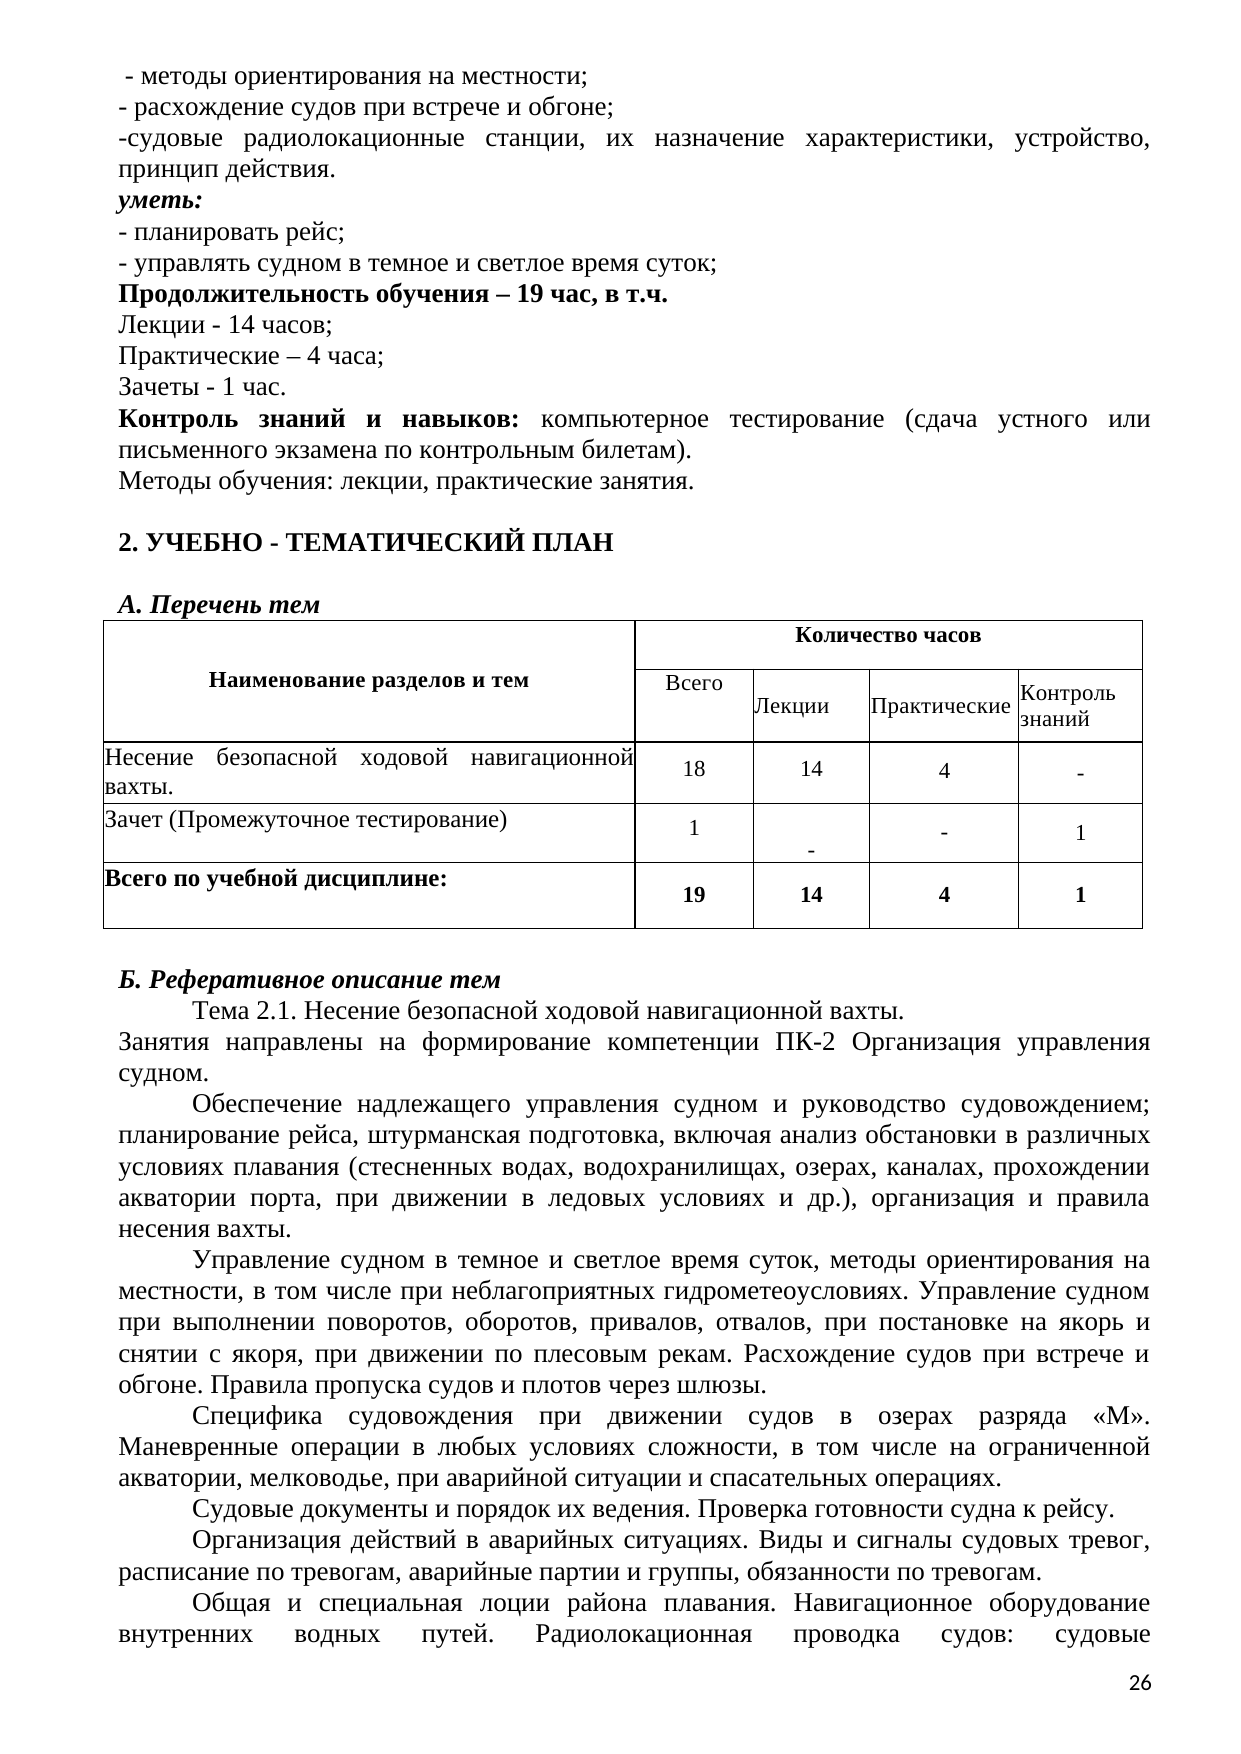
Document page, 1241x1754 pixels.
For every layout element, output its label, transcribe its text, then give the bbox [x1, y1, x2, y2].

table_header Количество часов [636, 621, 1142, 668]
table_cell 4 [870, 863, 1018, 928]
text Продолжительность обучения – 19 час, в т.ч. [118, 277, 1152, 308]
text Судовые документы и порядок их ведения. Проверка готовности судна к рейсу. [118, 1492, 1152, 1523]
table_cell 1 [1019, 804, 1142, 862]
table_cell Контроль знаний [1019, 670, 1142, 741]
text - методы ориентирования на местности; [118, 59, 1152, 90]
text Б. Реферативное описание тем [118, 963, 1152, 994]
table_cell 14 [754, 743, 869, 802]
table_cell 4 [870, 743, 1018, 802]
table_cell Всего по учебной дисциплине: [104, 863, 634, 928]
text Занятия направлены на формирование компетенции ПК-2 Организация управления судном. [118, 1025, 1152, 1087]
table_cell Несение безопасной ходовой навигационной вахты. [104, 743, 634, 802]
text Лекции - 14 часов; [118, 308, 1152, 339]
table_cell 18 [636, 743, 753, 802]
table_cell - [1019, 743, 1142, 802]
text Организация действий в аварийных ситуациях. Виды и сигналы судовых тревог, расписание по тревогам, аварийные партии и группы, обязанности по тревогам. [118, 1523, 1152, 1586]
table_header Наименование разделов и тем [104, 621, 634, 741]
text - управлять судном в темное и светлое время суток; [118, 246, 1152, 277]
table_cell Лекции [754, 670, 869, 741]
text Зачеты - 1 час. [118, 371, 1152, 402]
text - планировать рейс; [118, 215, 1152, 246]
text Управление судном в темное и светлое время суток, методы ориентирования на местности, в том числе при неблагоприятных гидрометеоусловиях. Управление судном при выполнении поворотов, оборотов, привалов, отвалов, при постановке на якорь и снятии с якоря, при движении по плесовым рекам. Расхождение судов при встрече и обгоне. Правила пропуска судов и плотов через шлюзы. [118, 1243, 1152, 1399]
table_cell 1 [1019, 863, 1142, 928]
table_cell Всего [636, 670, 753, 741]
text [118, 1586, 1152, 1648]
text Специфика судовождения при движении судов в озерах разряда «М». Маневренные операции в любых условиях сложности, в том числе на ограниченной акватории, мелководье, при аварийной ситуации и спасательных операциях. [118, 1399, 1152, 1492]
table_cell Практические [870, 670, 1018, 741]
text Контроль знаний и навыков: компьютерное тестирование (сдача устного или письменного экзамена по контрольным билетам). [118, 402, 1152, 464]
table_cell 1 [636, 804, 753, 862]
table_cell Зачет (Промежуточное тестирование) [104, 804, 634, 862]
text Практические – 4 часа; [118, 339, 1152, 371]
table_cell - [754, 804, 869, 862]
text Тема 2.1. Несение безопасной ходовой навигационной вахты. [118, 994, 1152, 1025]
table_cell 19 [636, 863, 753, 928]
text - расхождение судов при встрече и обгоне; [118, 90, 1152, 121]
text Обеспечение надлежащего управления судном и руководство судовождением; планирование рейса, штурманская подготовка, включая анализ обстановки в различных условиях плавания (стесненных водах, водохранилищах, озерах, каналах, прохождении акватории порта, при движении в ледовых условиях и др.), организация и правила несения вахты. [118, 1087, 1152, 1243]
text уметь: [118, 184, 1152, 215]
table_cell - [870, 804, 1018, 862]
text Методы обучения: лекции, практические занятия. [118, 464, 1152, 495]
text -судовые радиолокационные станции, их назначение характеристики, устройство, принцип действия. [118, 121, 1152, 184]
text А. Перечень тем [118, 588, 1152, 620]
text 2. УЧЕБНО - ТЕМАТИЧЕСКИЙ ПЛАН [118, 526, 1152, 557]
table_cell 14 [754, 863, 869, 928]
